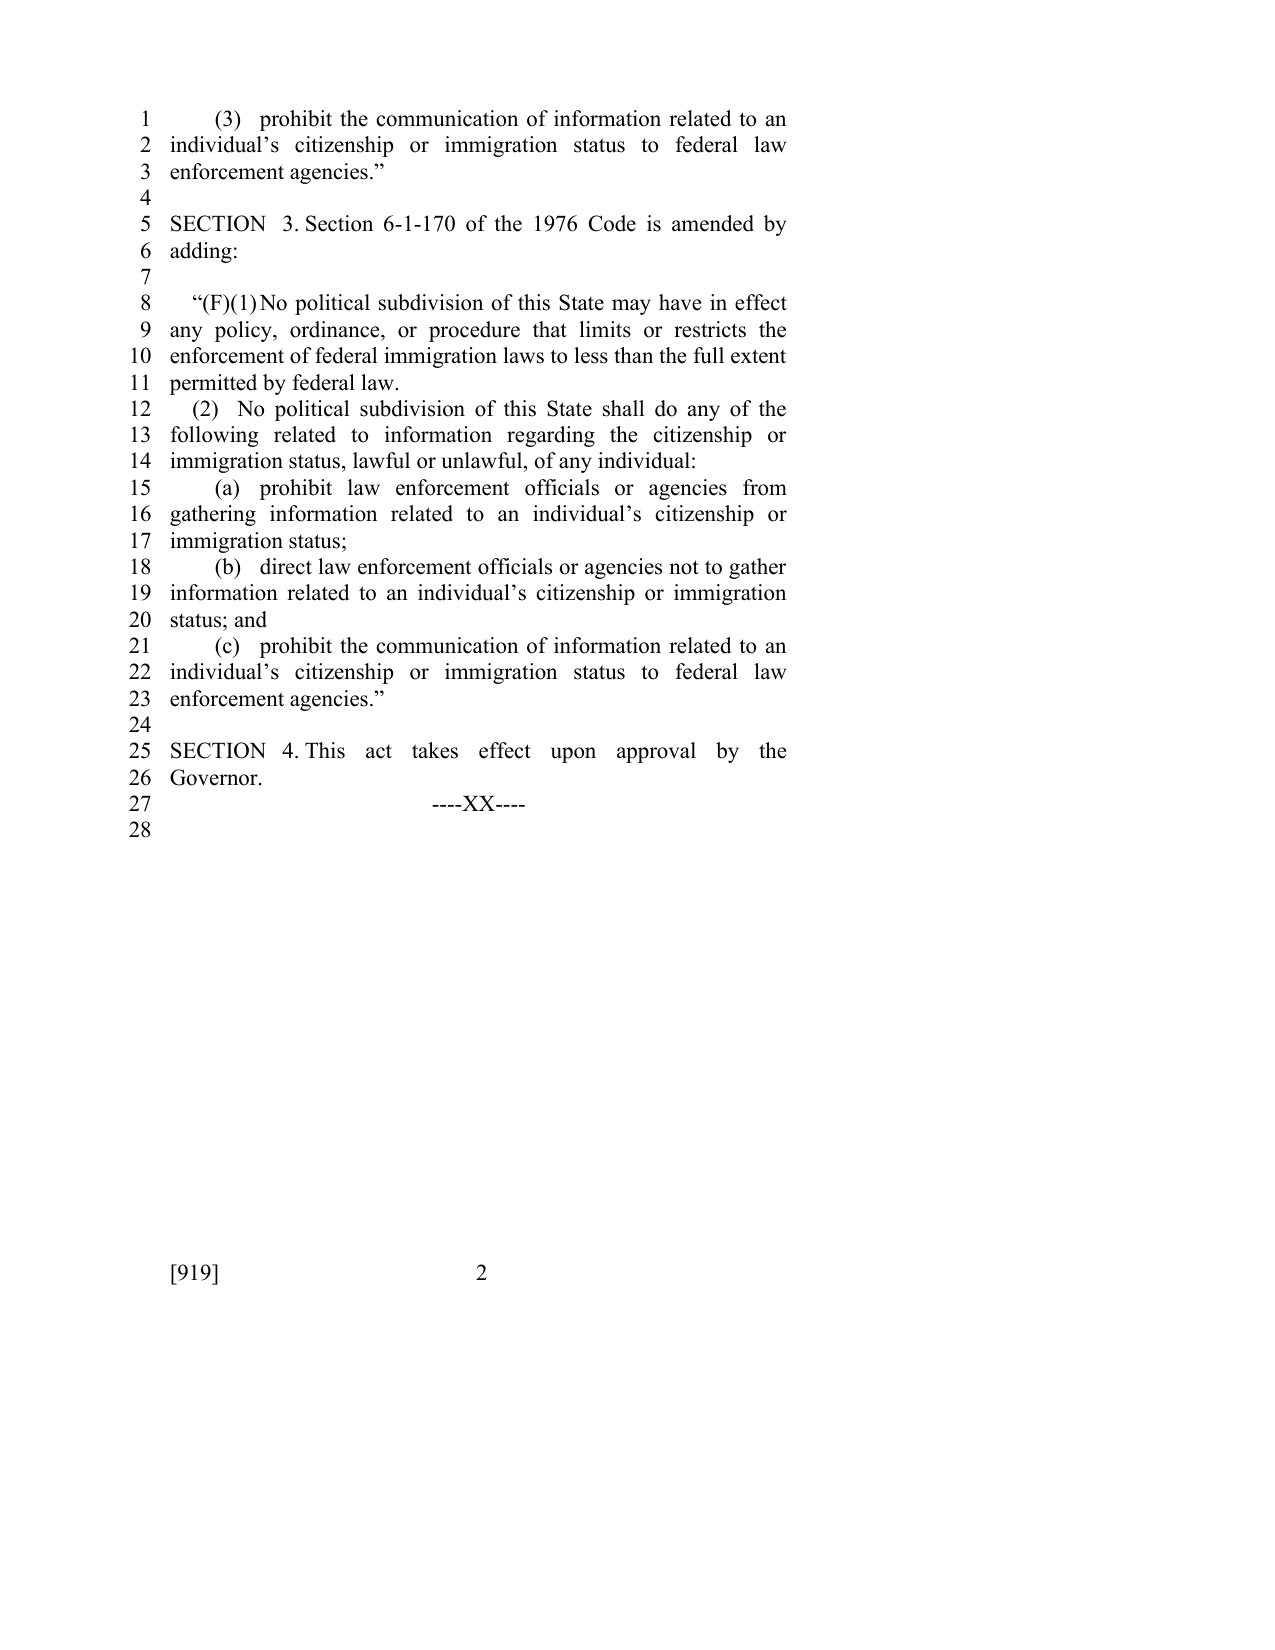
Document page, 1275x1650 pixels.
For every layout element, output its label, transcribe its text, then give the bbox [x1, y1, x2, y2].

text SECTION 4. This act takes effect upon approval by the Governor. [169, 737, 787, 790]
text (3) prohibit the communication of information related to an individual’s citizenship or immigration status to federal law enforcement agencies.” [169, 105, 787, 184]
text SECTION 3. Section 6-1-170 of the 1976 Code is amended by adding: [169, 210, 787, 263]
text ----XX---- [169, 790, 787, 817]
text (2) No political subdivision of this State shall do any of the following related to information regarding the citizenship or immigration status, lawful or unlawful, of any individual: [169, 395, 787, 474]
text (b) direct law enforcement officials or agencies not to gather information related to an individual’s citizenship or immigration status; and [169, 553, 787, 632]
text (c) prohibit the communication of information related to an individual’s citizenship or immigration status to federal law enforcement agencies.” [169, 632, 787, 711]
text “(F)(1) No political subdivision of this State may have in effect any policy, ordinance, or procedure that limits or restricts the enforcement of federal immigration laws to less than the full extent permitted by federal law. [169, 289, 787, 395]
text (a) prohibit law enforcement officials or agencies from gathering information related to an individual’s citizenship or immigration status; [169, 474, 787, 553]
